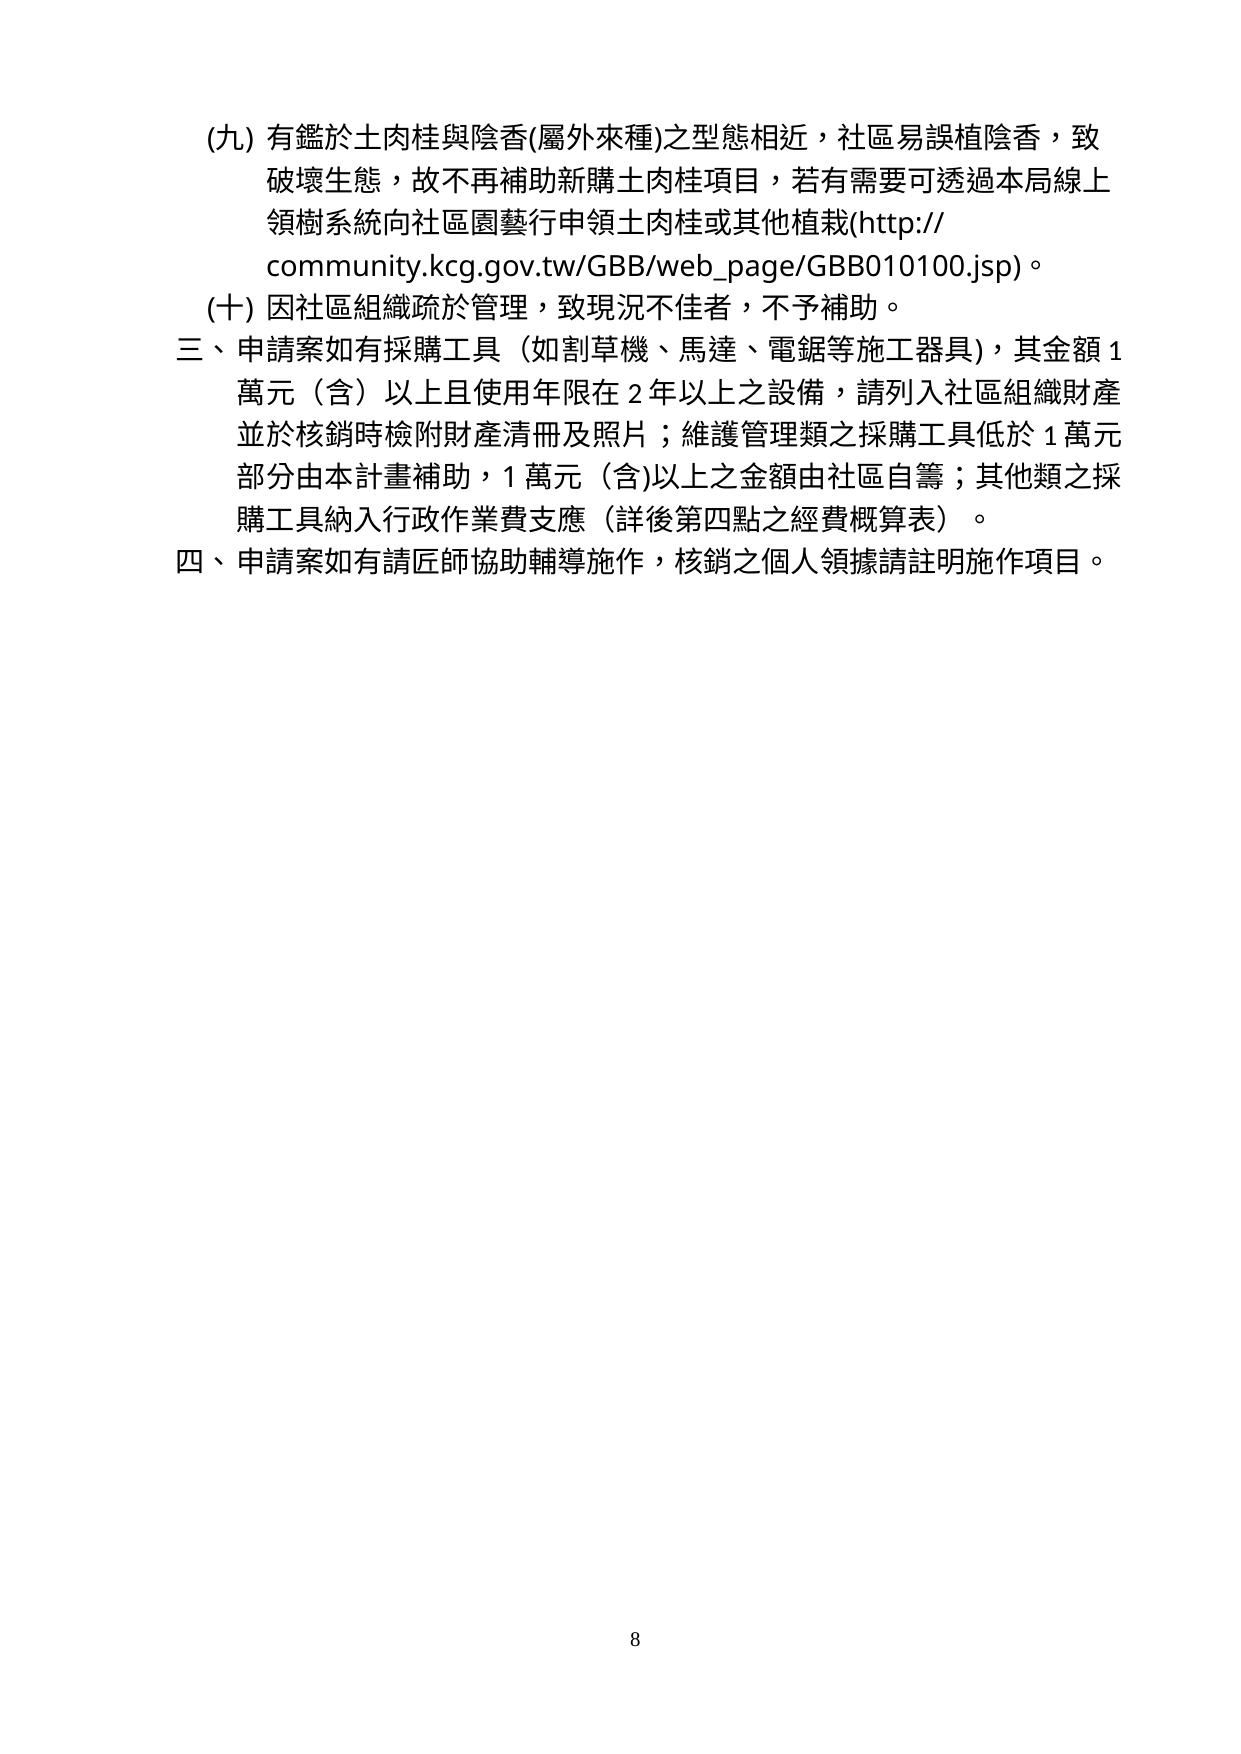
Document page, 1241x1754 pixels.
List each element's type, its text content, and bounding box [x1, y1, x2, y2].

list 申請案如有採購工具（如割草機、馬達、電鋸等施工器具)，其金額1萬元（含）以上且使用年限在2年以上之設備，請列入社區組織財產並於核銷時檢附財產清冊及照片；維護管理類之採購工具低於1萬元部分由本計畫補助，1萬元（含)以上之金額由社區自籌；其他類之採購工具納入行政作業費支應（詳後第四點之經費概算表）。 [175, 327, 1122, 538]
list 有鑑於土肉桂與陰香(屬外來種)之型態相近，社區易誤植陰香，致破壞生態，故不再補助新購土肉桂項目，若有需要可透過本局線上領樹系統向社區園藝行申領土肉桂或其他植栽(http://community.kcg.gov.tw/GBB/web_page/GBB010100.jsp)。 [207, 115, 1122, 284]
list 申請案如有請匠師協助輔導施作，核銷之個人領據請註明施作項目。 [175, 538, 1122, 581]
list 因社區組織疏於管理，致現況不佳者，不予補助。 [207, 284, 1122, 327]
